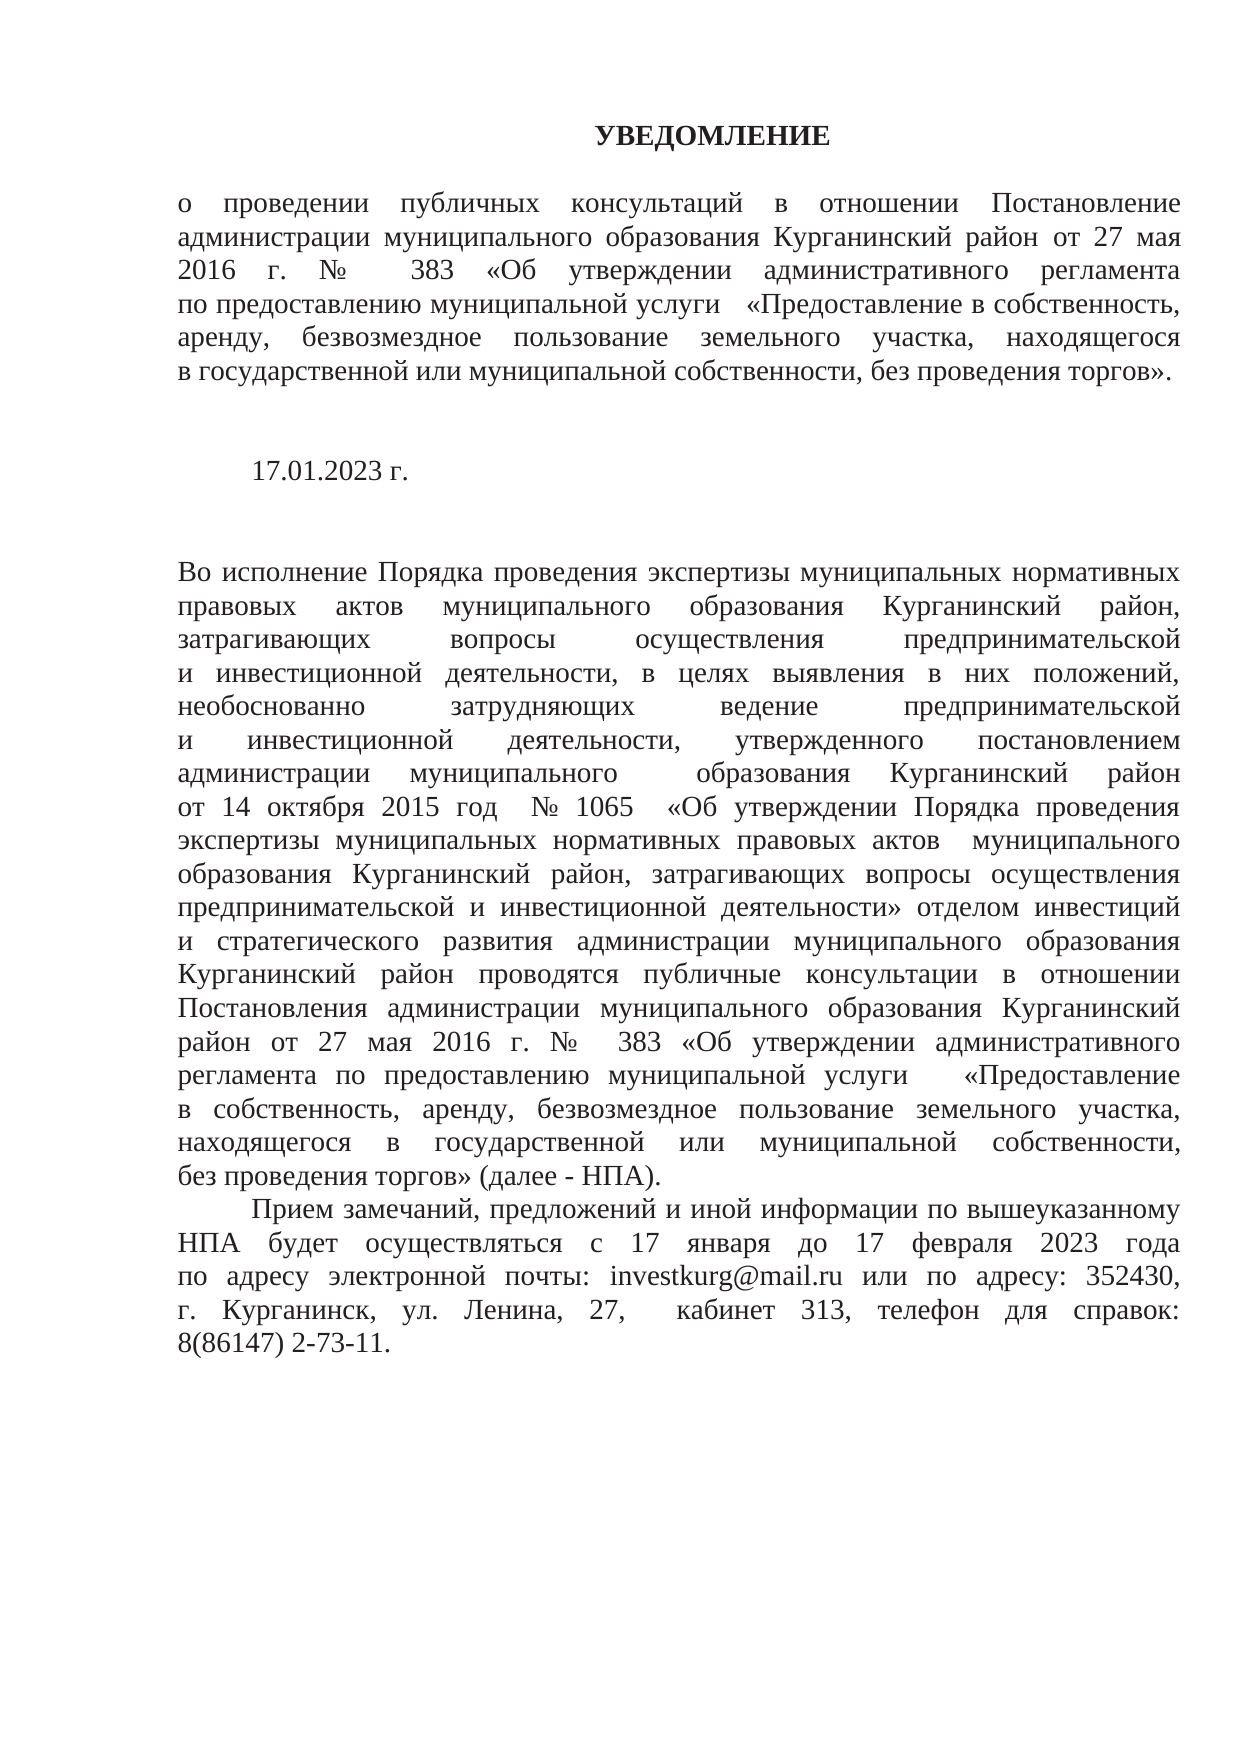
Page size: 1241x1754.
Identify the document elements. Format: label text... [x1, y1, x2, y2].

text 17.01.2023 г. [177, 453, 1181, 487]
text Прием замечаний, предложений и иной информации по вышеуказанному НПА будет осуществляться с 17 января до 17 февраля 2023 года по адресу электронной почты: investkurg@mail.ru или по адресу: 352430, г. Курганинск, ул. Ленина, 27, кабинет 313, телефон для справок: 8(86147) 2-73-11. [177, 1191, 1181, 1359]
text о проведении публичных консультаций в отношении Постановление администрации муниципального образования Курганинский район от 27 мая 2016 г. № 383 «Об утверждении административного регламента по предоставлению муниципальной услуги «Предоставление в собственность, аренду, безвозмездное пользование земельного участка, находящегося в государственной или муниципальной собственности, без проведения торгов». [177, 152, 1181, 386]
text УВЕДОМЛЕНИЕ [177, 118, 1181, 152]
text Во исполнение Порядка проведения экспертизы муниципальных нормативных правовых актов муниципального образования Курганинский район, затрагивающих вопросы осуществления предпринимательской и инвестиционной деятельности, в целях выявления в них положений, необоснованно затрудняющих ведение предпринимательской и инвестиционной деятельности, утвержденного постановлением администрации муниципального образования Курганинский район от 14 октября 2015 год № 1065 «Об утверждении Порядка проведения экспертизы муниципальных нормативных правовых актов муниципального образования Курганинский район, затрагивающих вопросы осуществления предпринимательской и инвестиционной деятельности» отделом инвестиций и стратегического развития администрации муниципального образования Курганинский район проводятся публичные консультации в отношении Постановления администрации муниципального образования Курганинский район от 27 мая 2016 г. № 383 «Об утверждении административного регламента по предоставлению муниципальной услуги «Предоставление в собственность, аренду, безвозмездное пользование земельного участка, находящегося в государственной или муниципальной собственности, без проведения торгов» (далее - НПА). [177, 554, 1181, 1191]
